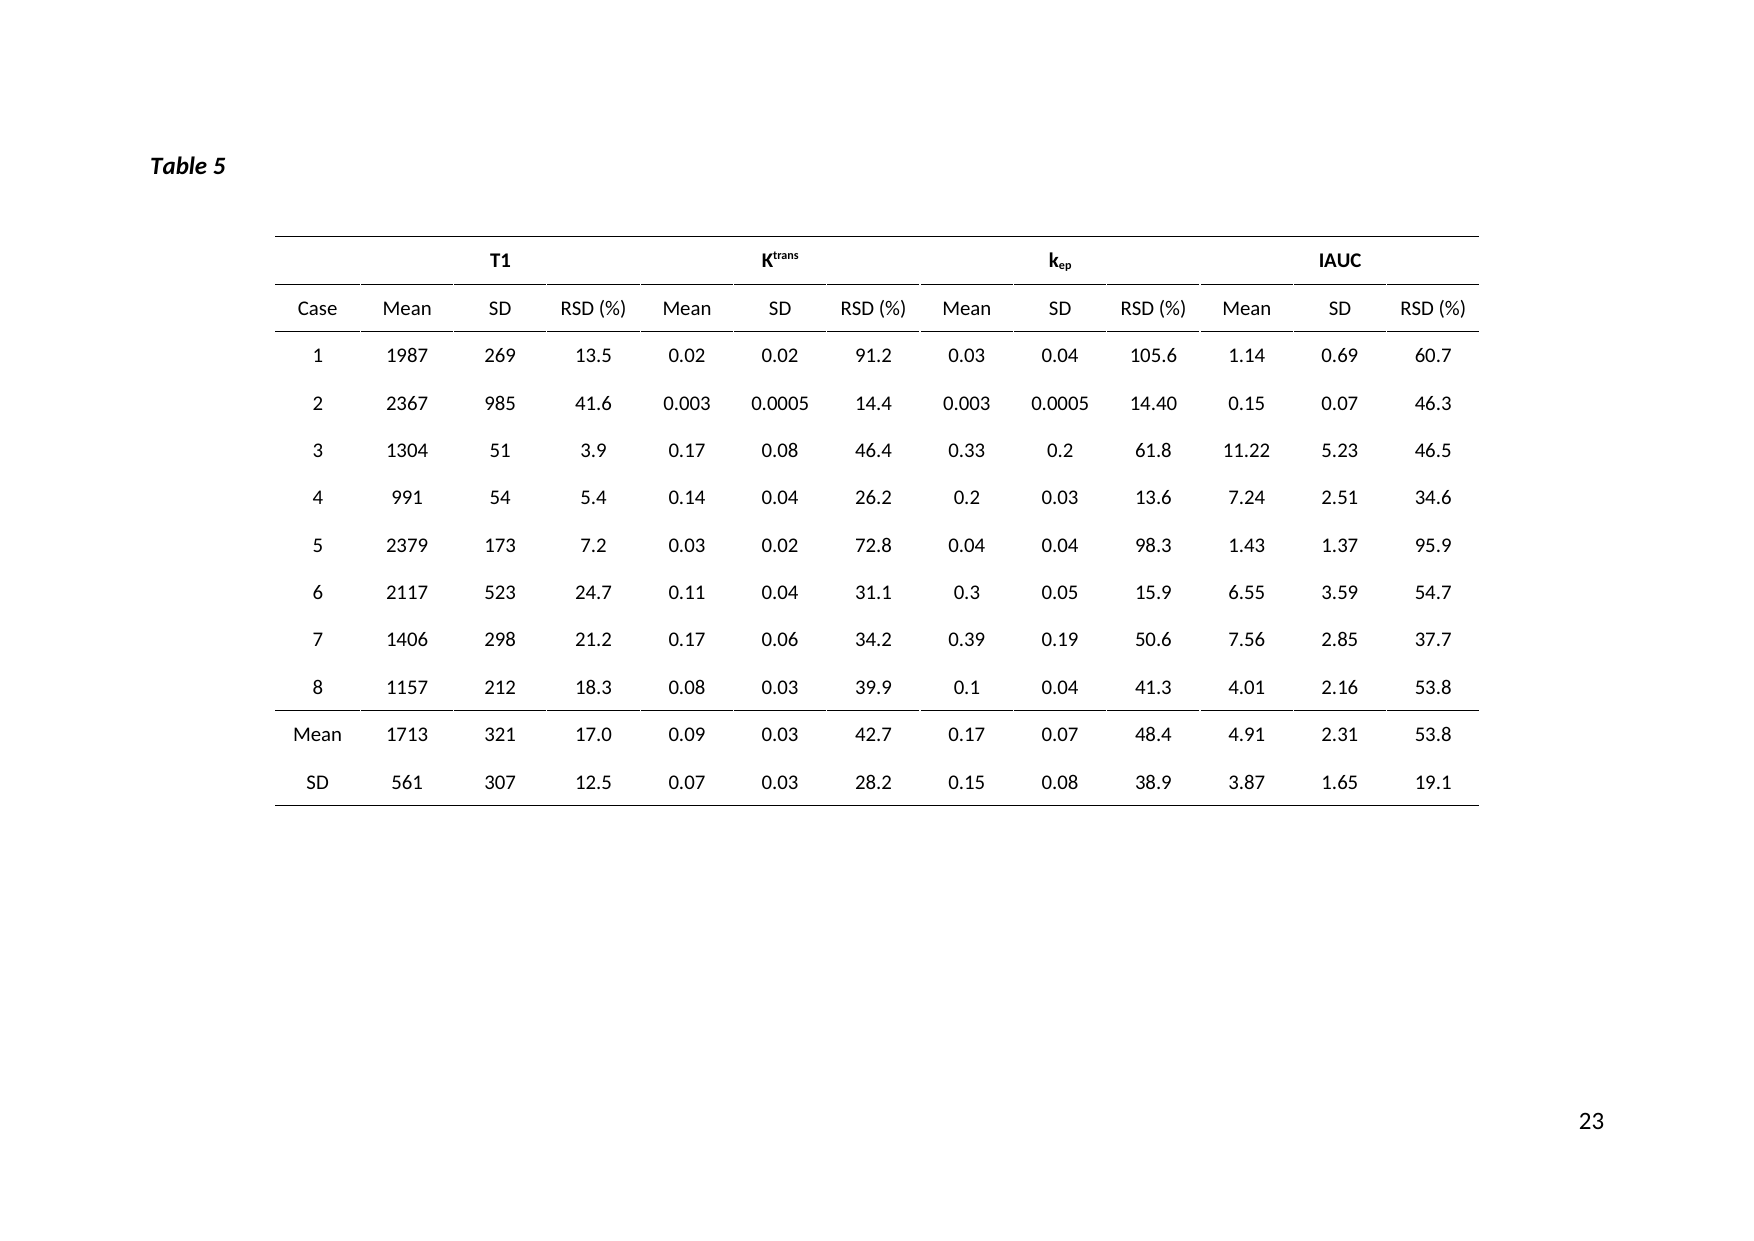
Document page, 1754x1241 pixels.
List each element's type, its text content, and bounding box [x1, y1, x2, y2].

table_cell 53.8 [1387, 711, 1479, 757]
table_cell 54.7 [1387, 569, 1479, 615]
table_cell 0.08 [734, 427, 826, 473]
table_cell 24.7 [547, 569, 640, 615]
table_cell 0.08 [1014, 759, 1106, 805]
table_cell 991 [361, 474, 453, 520]
table_cell 0.03 [734, 759, 826, 805]
table_cell 26.2 [827, 474, 919, 520]
table_cell 0.07 [1014, 711, 1106, 757]
table_cell 14.4 [827, 379, 919, 426]
table_cell 42.7 [827, 711, 919, 757]
table_cell 0.11 [641, 569, 733, 615]
table_cell 0.03 [641, 521, 733, 568]
table_cell 173 [454, 521, 546, 568]
table_cell 105.6 [1107, 332, 1199, 378]
table_cell 0.04 [921, 521, 1013, 568]
table_cell 3.87 [1201, 759, 1293, 805]
table_cell Mean [641, 285, 733, 331]
table_cell 0.17 [921, 711, 1013, 757]
table_cell 2379 [361, 521, 453, 568]
table_cell 0.04 [734, 569, 826, 615]
table_cell SD [275, 759, 360, 805]
table_cell 4 [275, 474, 360, 520]
table_cell 21.2 [547, 616, 640, 663]
table_cell Mean [921, 285, 1013, 331]
table_cell 0.07 [641, 759, 733, 805]
table_cell 1.14 [1201, 332, 1293, 378]
table_header IAUC [1201, 237, 1479, 283]
table_cell 0.1 [921, 664, 1013, 710]
table_cell 561 [361, 759, 453, 805]
table_cell 2.51 [1294, 474, 1386, 520]
table_cell 0.07 [1294, 379, 1386, 426]
table_cell 54 [454, 474, 546, 520]
table_cell 3 [275, 427, 360, 473]
table_cell SD [454, 285, 546, 331]
table_cell 14.40 [1107, 379, 1199, 426]
table_cell 0.14 [641, 474, 733, 520]
table_cell 5.4 [547, 474, 640, 520]
table_cell 2117 [361, 569, 453, 615]
table_cell 98.3 [1107, 521, 1199, 568]
table_cell 3.59 [1294, 569, 1386, 615]
table_cell 307 [454, 759, 546, 805]
table_cell 95.9 [1387, 521, 1479, 568]
table_cell RSD (%) [1387, 285, 1479, 331]
table_cell 41.3 [1107, 664, 1199, 710]
table_cell 0.03 [734, 664, 826, 710]
table_cell 523 [454, 569, 546, 615]
table_cell 0.09 [641, 711, 733, 757]
table_cell RSD (%) [1107, 285, 1199, 331]
table_header T1 [361, 237, 640, 283]
table_cell 91.2 [827, 332, 919, 378]
table_cell 18.3 [547, 664, 640, 710]
table_cell 0.0005 [734, 379, 826, 426]
table_cell 321 [454, 711, 546, 757]
table_cell 1.37 [1294, 521, 1386, 568]
table_cell 6.55 [1201, 569, 1293, 615]
table_cell Mean [1201, 285, 1293, 331]
table_cell SD [1294, 285, 1386, 331]
table_cell 0.2 [1014, 427, 1106, 473]
table_cell 1.65 [1294, 759, 1386, 805]
table_cell 2367 [361, 379, 453, 426]
table_cell 0.19 [1014, 616, 1106, 663]
table_cell 0.39 [921, 616, 1013, 663]
table_cell 7.24 [1201, 474, 1293, 520]
table_cell 60.7 [1387, 332, 1479, 378]
table_cell 7.2 [547, 521, 640, 568]
table_cell 48.4 [1107, 711, 1199, 757]
table_cell 0.03 [921, 332, 1013, 378]
table_cell 0.0005 [1014, 379, 1106, 426]
table_cell 0.03 [1014, 474, 1106, 520]
table_cell RSD (%) [827, 285, 919, 331]
table_cell 19.1 [1387, 759, 1479, 805]
table_cell 0.04 [1014, 664, 1106, 710]
table_cell 39.9 [827, 664, 919, 710]
table_cell 0.08 [641, 664, 733, 710]
table_cell 0.2 [921, 474, 1013, 520]
table_cell 1406 [361, 616, 453, 663]
table_cell 41.6 [547, 379, 640, 426]
table_cell 28.2 [827, 759, 919, 805]
table_cell 0.02 [641, 332, 733, 378]
table_cell 12.5 [547, 759, 640, 805]
table_cell SD [734, 285, 826, 331]
table_cell 15.9 [1107, 569, 1199, 615]
table_cell 298 [454, 616, 546, 663]
table_cell 51 [454, 427, 546, 473]
table_cell 0.15 [1201, 379, 1293, 426]
table_header Ktrans [641, 237, 919, 283]
table_cell 0.03 [734, 711, 826, 757]
table_cell 34.6 [1387, 474, 1479, 520]
table_cell 72.8 [827, 521, 919, 568]
table_cell 0.04 [1014, 521, 1106, 568]
table_cell 53.8 [1387, 664, 1479, 710]
table_cell 61.8 [1107, 427, 1199, 473]
table_cell 50.6 [1107, 616, 1199, 663]
table_cell 1304 [361, 427, 453, 473]
table_cell Mean [275, 711, 360, 757]
table_cell 5 [275, 521, 360, 568]
table_cell 0.02 [734, 332, 826, 378]
table_cell 2.85 [1294, 616, 1386, 663]
table_cell 13.5 [547, 332, 640, 378]
table_cell 1713 [361, 711, 453, 757]
table_cell 0.02 [734, 521, 826, 568]
table_cell 2 [275, 379, 360, 426]
table_cell 0.33 [921, 427, 1013, 473]
table_cell 0.17 [641, 427, 733, 473]
table_header [275, 237, 360, 283]
table_cell SD [1014, 285, 1106, 331]
table_cell 1987 [361, 332, 453, 378]
table_cell 269 [454, 332, 546, 378]
table_cell 7.56 [1201, 616, 1293, 663]
table_cell 17.0 [547, 711, 640, 757]
table_cell 0.3 [921, 569, 1013, 615]
table_cell 0.17 [641, 616, 733, 663]
table_cell 38.9 [1107, 759, 1199, 805]
table_cell 37.7 [1387, 616, 1479, 663]
table_cell 1157 [361, 664, 453, 710]
table_cell 3.9 [547, 427, 640, 473]
table_cell 0.04 [734, 474, 826, 520]
table_cell 4.01 [1201, 664, 1293, 710]
table_cell 1 [275, 332, 360, 378]
table_cell Mean [361, 285, 453, 331]
table_header kep [921, 237, 1199, 283]
table_cell 0.06 [734, 616, 826, 663]
table_cell 0.04 [1014, 332, 1106, 378]
table_cell 0.15 [921, 759, 1013, 805]
table_cell 5.23 [1294, 427, 1386, 473]
table_cell 1.43 [1201, 521, 1293, 568]
table_cell 0.003 [641, 379, 733, 426]
table_cell RSD (%) [547, 285, 640, 331]
table_cell 7 [275, 616, 360, 663]
table_cell 0.003 [921, 379, 1013, 426]
table_cell Case [275, 285, 360, 331]
table_cell 2.31 [1294, 711, 1386, 757]
table_cell 34.2 [827, 616, 919, 663]
table_cell 13.6 [1107, 474, 1199, 520]
table_cell 0.69 [1294, 332, 1386, 378]
table_cell 985 [454, 379, 546, 426]
table_cell 46.3 [1387, 379, 1479, 426]
subtitle Table 5 [150, 150, 1604, 181]
table_cell 4.91 [1201, 711, 1293, 757]
table_cell 6 [275, 569, 360, 615]
table_cell 46.5 [1387, 427, 1479, 473]
table_cell 2.16 [1294, 664, 1386, 710]
table_cell 0.05 [1014, 569, 1106, 615]
table_cell 11.22 [1201, 427, 1293, 473]
table_cell 31.1 [827, 569, 919, 615]
table_cell 46.4 [827, 427, 919, 473]
table_cell 212 [454, 664, 546, 710]
table_cell 8 [275, 664, 360, 710]
